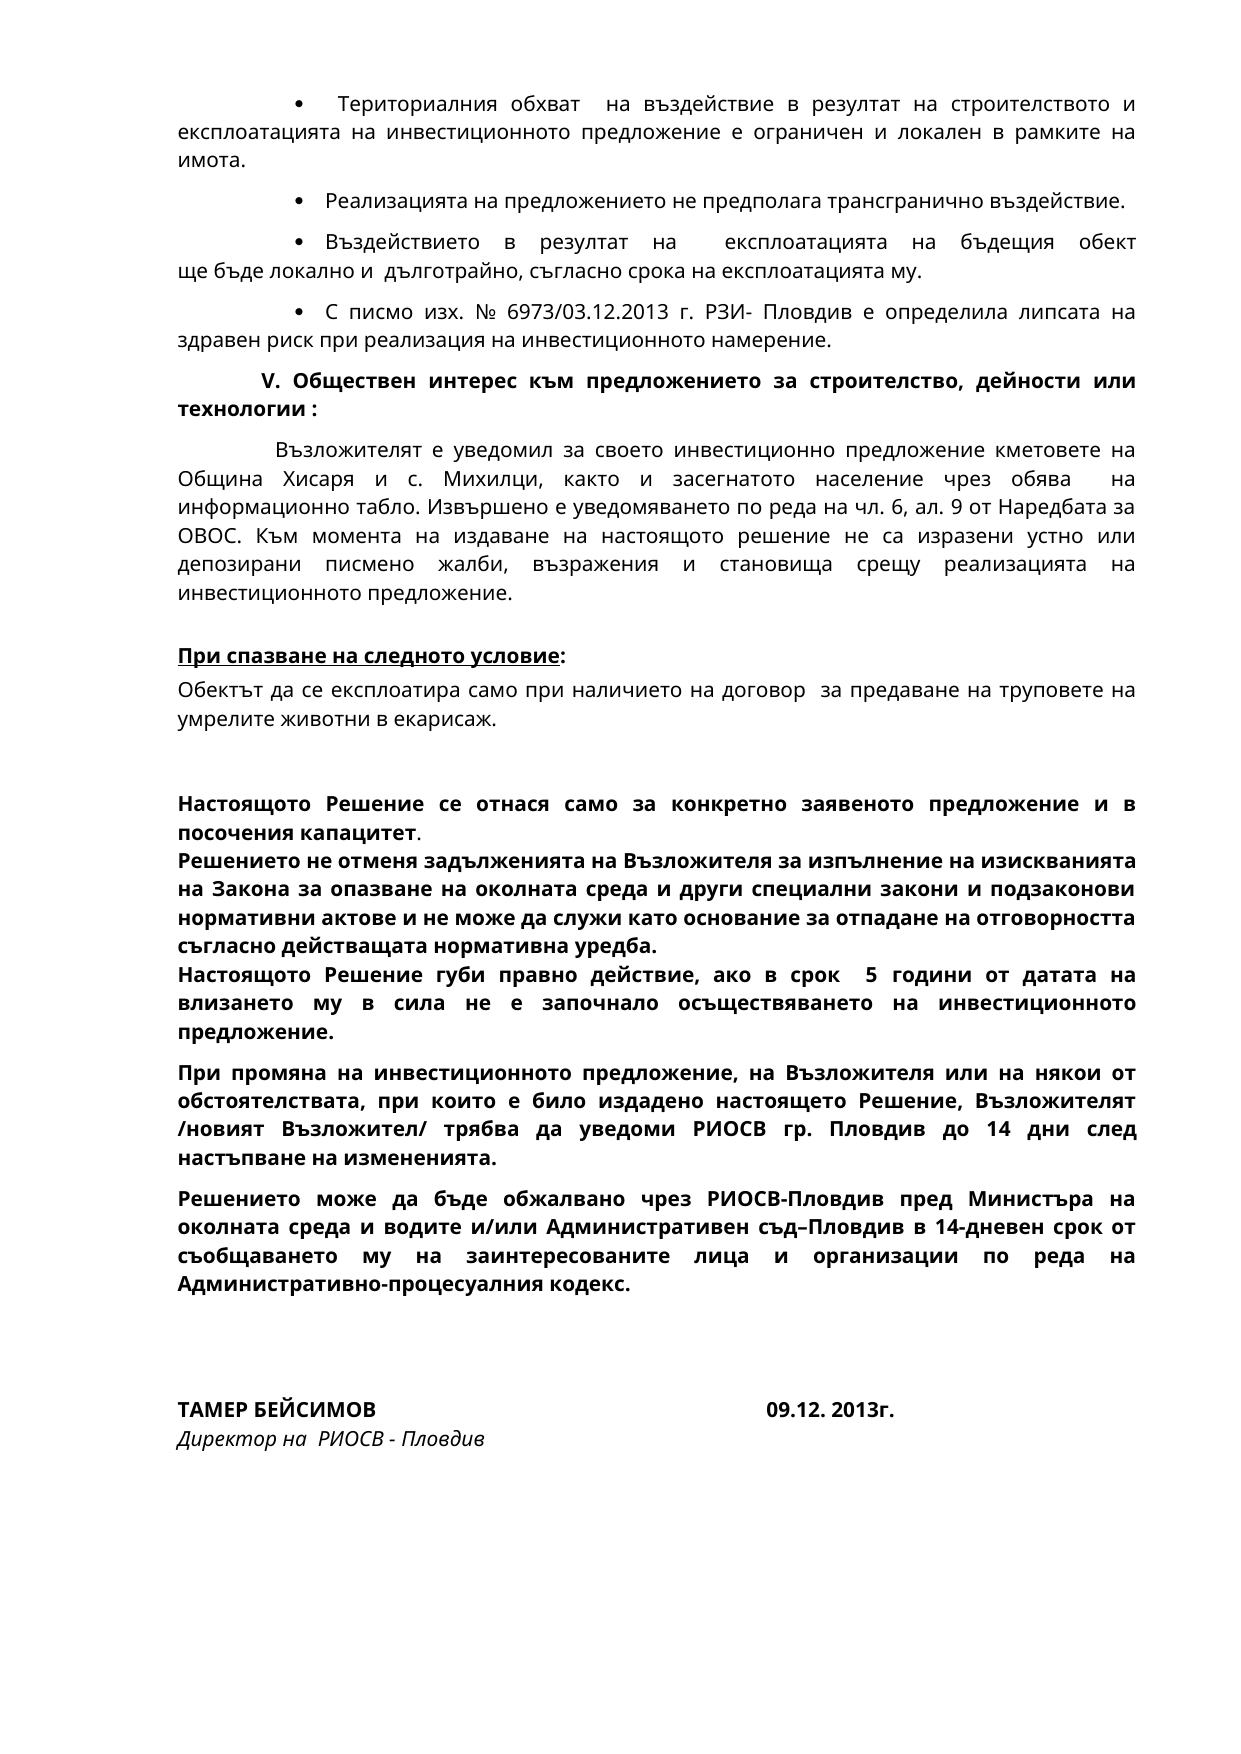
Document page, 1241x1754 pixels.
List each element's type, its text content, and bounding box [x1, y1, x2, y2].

text При спазване на следното условие: [177, 641, 1137, 669]
text Решението не отменя задълженията на Възложителя за изпълнение на изискванията на Закона за опазване на околната среда и други специални закони и подзаконови нормативни актове и не може да служи като основание за отпадане на отговорността съгласно действащата нормативна уредба. [177, 846, 1137, 960]
text Решението може да бъде обжалвано чрез РИОСВ-Пловдив пред Министъра на околната среда и водите и/или Административен съд–Пловдив в 14-дневен срок от съобщаването му на заинтересованите лица и организации по реда на Административно-процесуалния кодекс. [177, 1184, 1137, 1298]
text Възложителят е уведомил за своето инвестиционно предложение кметовете на Община Хисаря и с. Михилци, както и засегнатото население чрез обява на информационно табло. Извършено е уведомяването по реда на чл. 6, ал. 9 от Наредбата за ОВОС. Към момента на издаване на настоящото решение не са изразени устно или депозирани писмено жалби, възражения и становища срещу реализацията на инвестиционното предложение. [177, 436, 1137, 606]
text ТАМЕР БЕЙСИМОВ 09.12. 2013г. [177, 1396, 1137, 1424]
text При промяна на инвестиционното предложение, на Възложителя или на някои от обстоятелствата, при които е било издадено настоящето Решение, Възложителят /новият Възложител/ трябва да уведоми РИОСВ гр. Пловдив до 14 дни след настъпване на измененията. [177, 1058, 1137, 1171]
text Обектът да се експлоатира само при наличието на договор за предаване на труповете на умрелите животни в екарисаж. [177, 676, 1137, 732]
text Директор на РИОСВ - Пловдив [177, 1424, 1137, 1452]
text Настоящото Решение се отнася само за конкретно заявеното предложение и в посочения капацитет. [177, 789, 1137, 846]
list Териториалния обхват на въздействие в резултат на строителството и експлоатацията на инвестиционното предложение е ограничен и локален в рамките на имота. [177, 89, 1137, 174]
list Реализацията на предложението не предполага трансгранично въздействие. [177, 186, 1137, 215]
list С писмо изх. № 6973/03.12.2013 г. РЗИ- Пловдив е определила липсата на здравен риск при реализация на инвестиционното намерение. [177, 297, 1137, 354]
text Настоящото Решение губи правно действие, ако в срок 5 години от датата на влизането му в сила не е започнало осъществяването на инвестиционното предложение. [177, 960, 1137, 1045]
list Въздействието в резултат на експлоатацията на бъдещия обект ще бъде локално и дълготрайно, съгласно срока на експлоатацията му. [177, 227, 1137, 284]
text V. Обществен интерес към предложението за строителство, дейности или технологии : [177, 366, 1137, 423]
